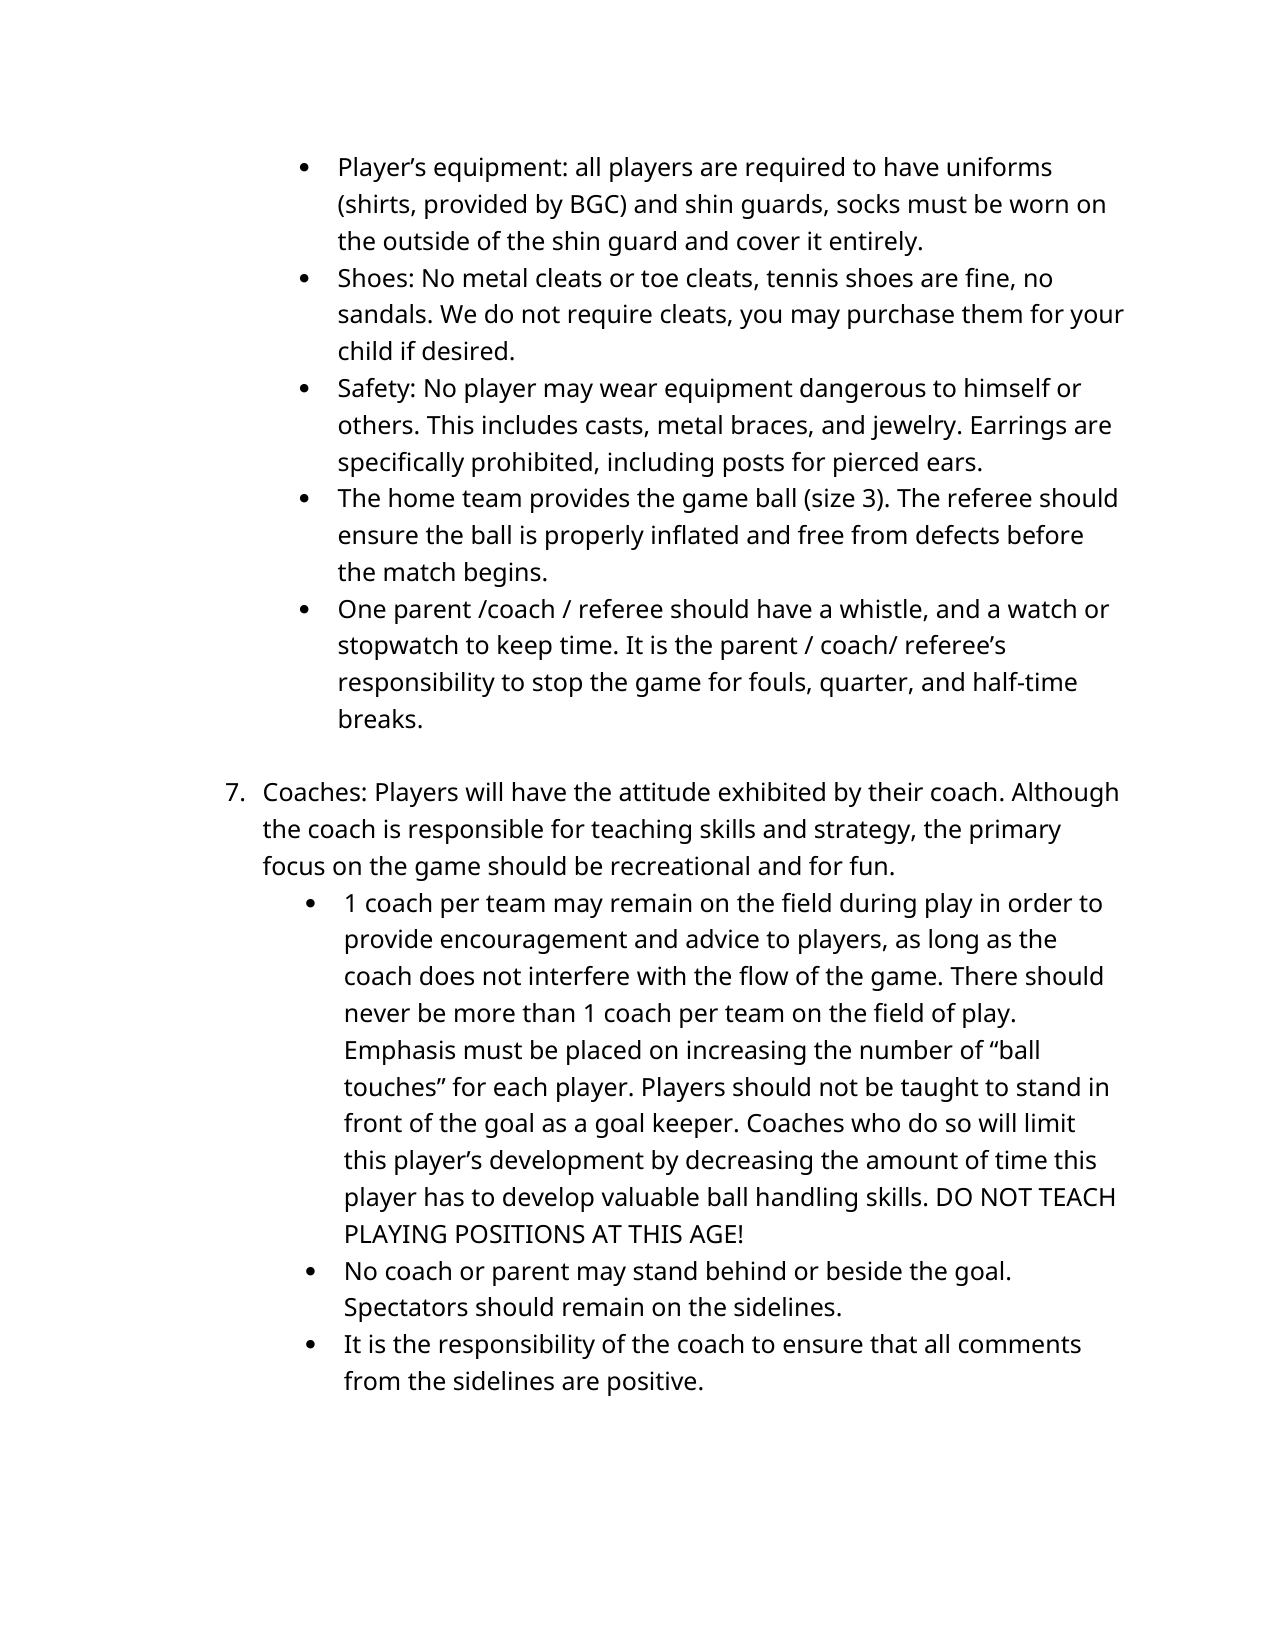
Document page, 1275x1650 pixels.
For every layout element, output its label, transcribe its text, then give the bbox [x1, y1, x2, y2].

list Safety: No player may wear equipment dangerous to himself or others. This includes casts, metal braces, and jewelry. Earrings are specifically prohibited, including posts for pierced ears. [300, 371, 1125, 478]
list The home team provides the game ball (size 3). The referee should ensure the ball is properly inflated and free from defects before the match begins. [300, 481, 1125, 588]
list One parent /coach / referee should have a whistle, and a watch or stopwatch to keep time. It is the parent / coach/ referee’s responsibility to stop the game for fouls, quarter, and half-time breaks. [300, 591, 1125, 736]
list 1 coach per team may remain on the field during play in order to provide encouragement and advice to players, as long as the coach does not interfere with the flow of the game. There should never be more than 1 coach per team on the field of play. Emphasis must be placed on increasing the number of “ball touches” for each player. Players should not be taught to stand in front of the goal as a goal keeper. Coaches who do so will limit this player’s development by decreasing the amount of time this player has to develop valuable ball handling skills. DO NOT TEACH PLAYING POSITIONS AT THIS AGE! [306, 885, 1125, 1250]
list It is the responsibility of the coach to ensure that all comments from the sidelines are positive. [306, 1327, 1125, 1397]
list Coaches: Players will have the attitude exhibited by their coach. Although the coach is responsible for teaching skills and strategy, the primary focus on the game should be recreational and for fun. [225, 775, 1125, 883]
list Shoes: No metal cleats or toe cleats, tennis shoes are fine, no sandals. We do not require cleats, you may purchase them for your child if desired. [300, 260, 1125, 368]
list No coach or parent may stand behind or beside the goal. Spectators should remain on the sidelines. [306, 1253, 1125, 1324]
list Player’s equipment: all players are required to have uniforms (shirts, provided by BGC) and shin guards, socks must be worn on the outside of the shin guard and cover it entirely. [300, 150, 1125, 258]
